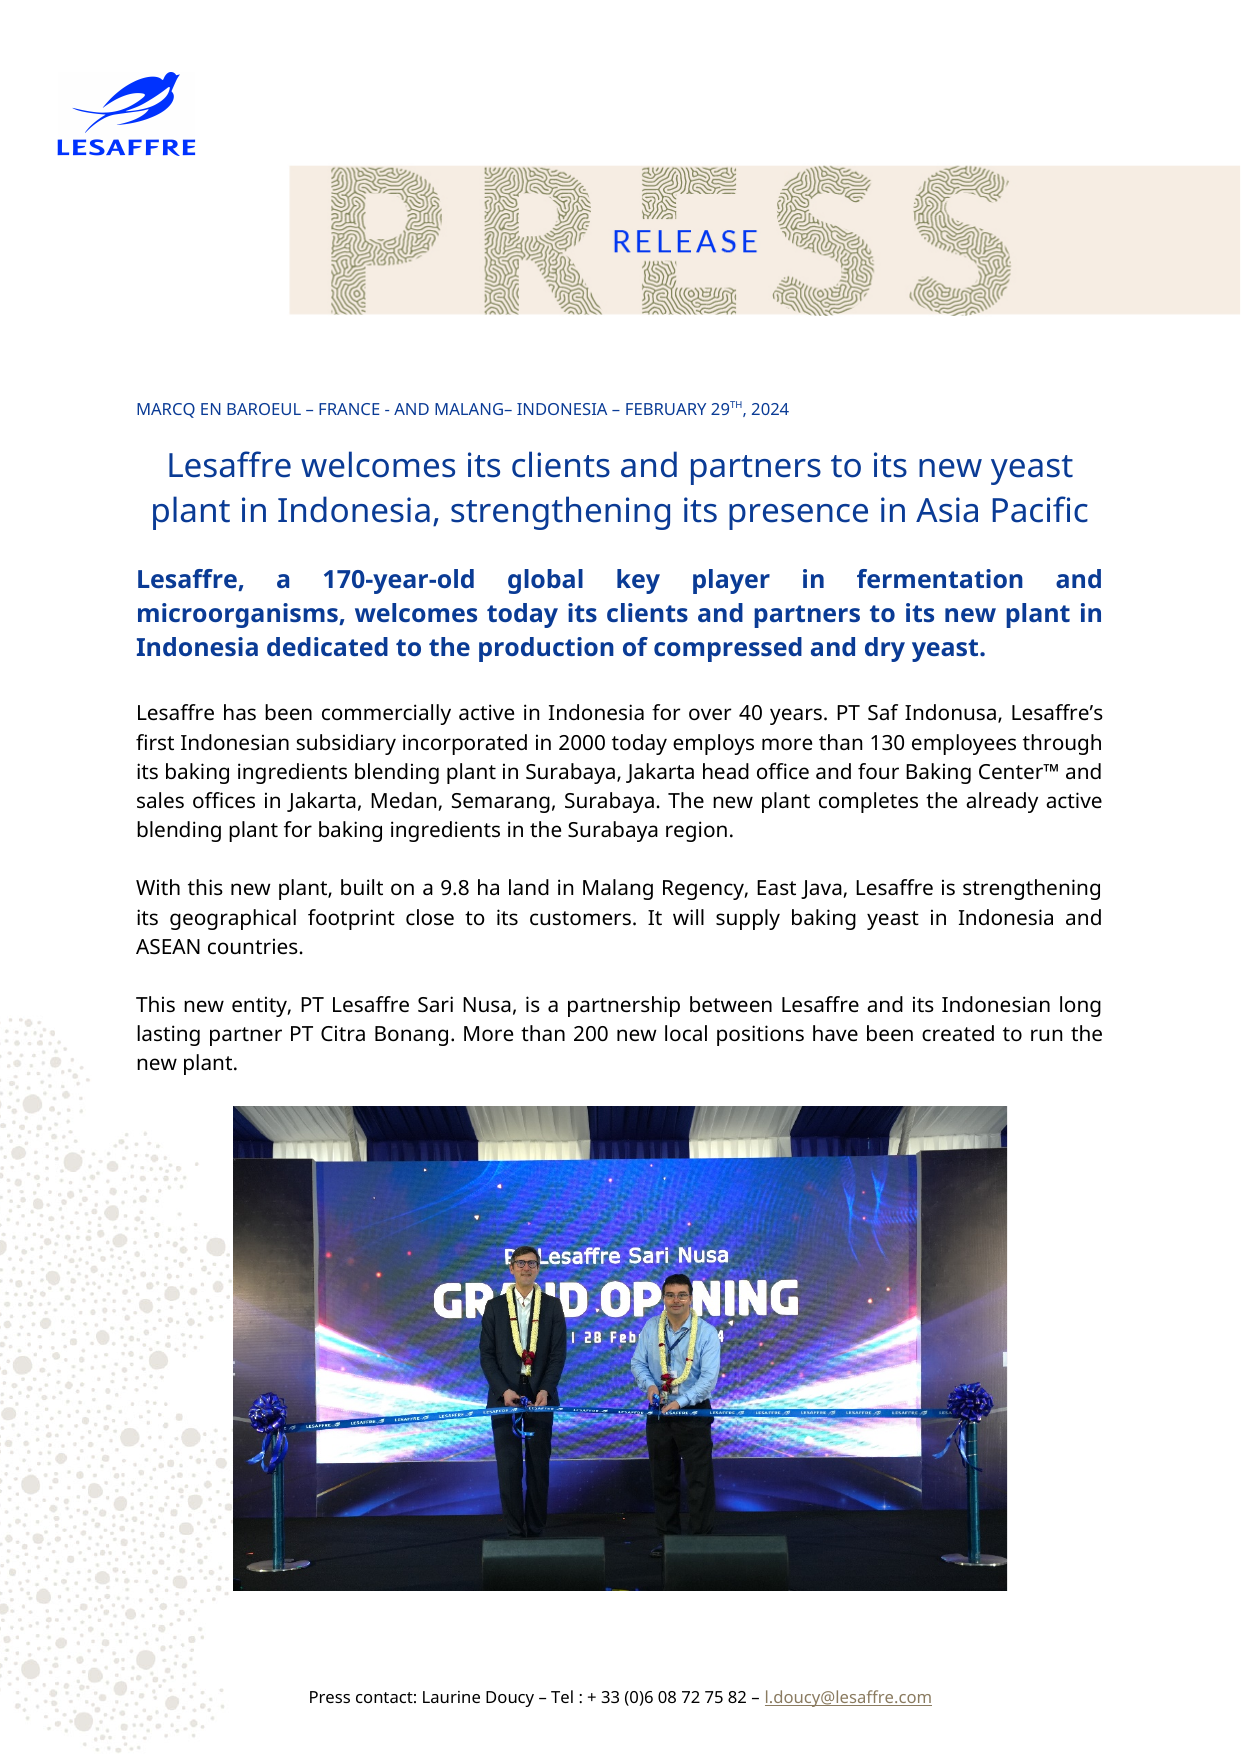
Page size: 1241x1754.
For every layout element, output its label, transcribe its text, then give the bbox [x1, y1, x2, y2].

picture [57, 72, 195, 156]
text Lesaffre has been commercially active in Indonesia for over 40 years. PT Saf Indonusa, Lesaffre’s first Indonesian subsidiary incorporated in 2000 today employs more than 130 employees through its baking ingredients blending plant in Surabaya, Jakarta head office and four Baking Center™ and sales offices in Jakarta, Medan, Semarang, Surabaya. The new plant completes the already active blending plant for baking ingredients in the Surabaya region. [136, 698, 1104, 843]
picture [0, 943, 1008, 1754]
text With this new plant, built on a 9.8 ha land in Malang Regency, East Java, Lesaffre is strengthening its geographical footprint close to its customers. It will supply baking yeast in Indonesia and ASEAN countries. [136, 873, 1104, 960]
text Lesaffre welcomes its clients and partners to its new yeast plant in Indonesia, strengthening its presence in Asia Pacific [136, 441, 1104, 532]
text Lesaffre, a 170-year-old global key player in fermentation and microorganisms, welcomes today its clients and partners to its new plant in Indonesia dedicated to the production of compressed and dry yeast. [136, 561, 1104, 664]
picture [270, 120, 1241, 342]
text This new entity, PT Lesaffre Sari Nusa, is a partnership between Lesaffre and its Indonesian long lasting partner PT Citra Bonang. More than 200 new local positions have been created to run the new plant. [136, 989, 1104, 1077]
text MArcq en Baroeul – France - and Malang– IndonEsIa – february 29th, 2024 [136, 398, 1104, 421]
